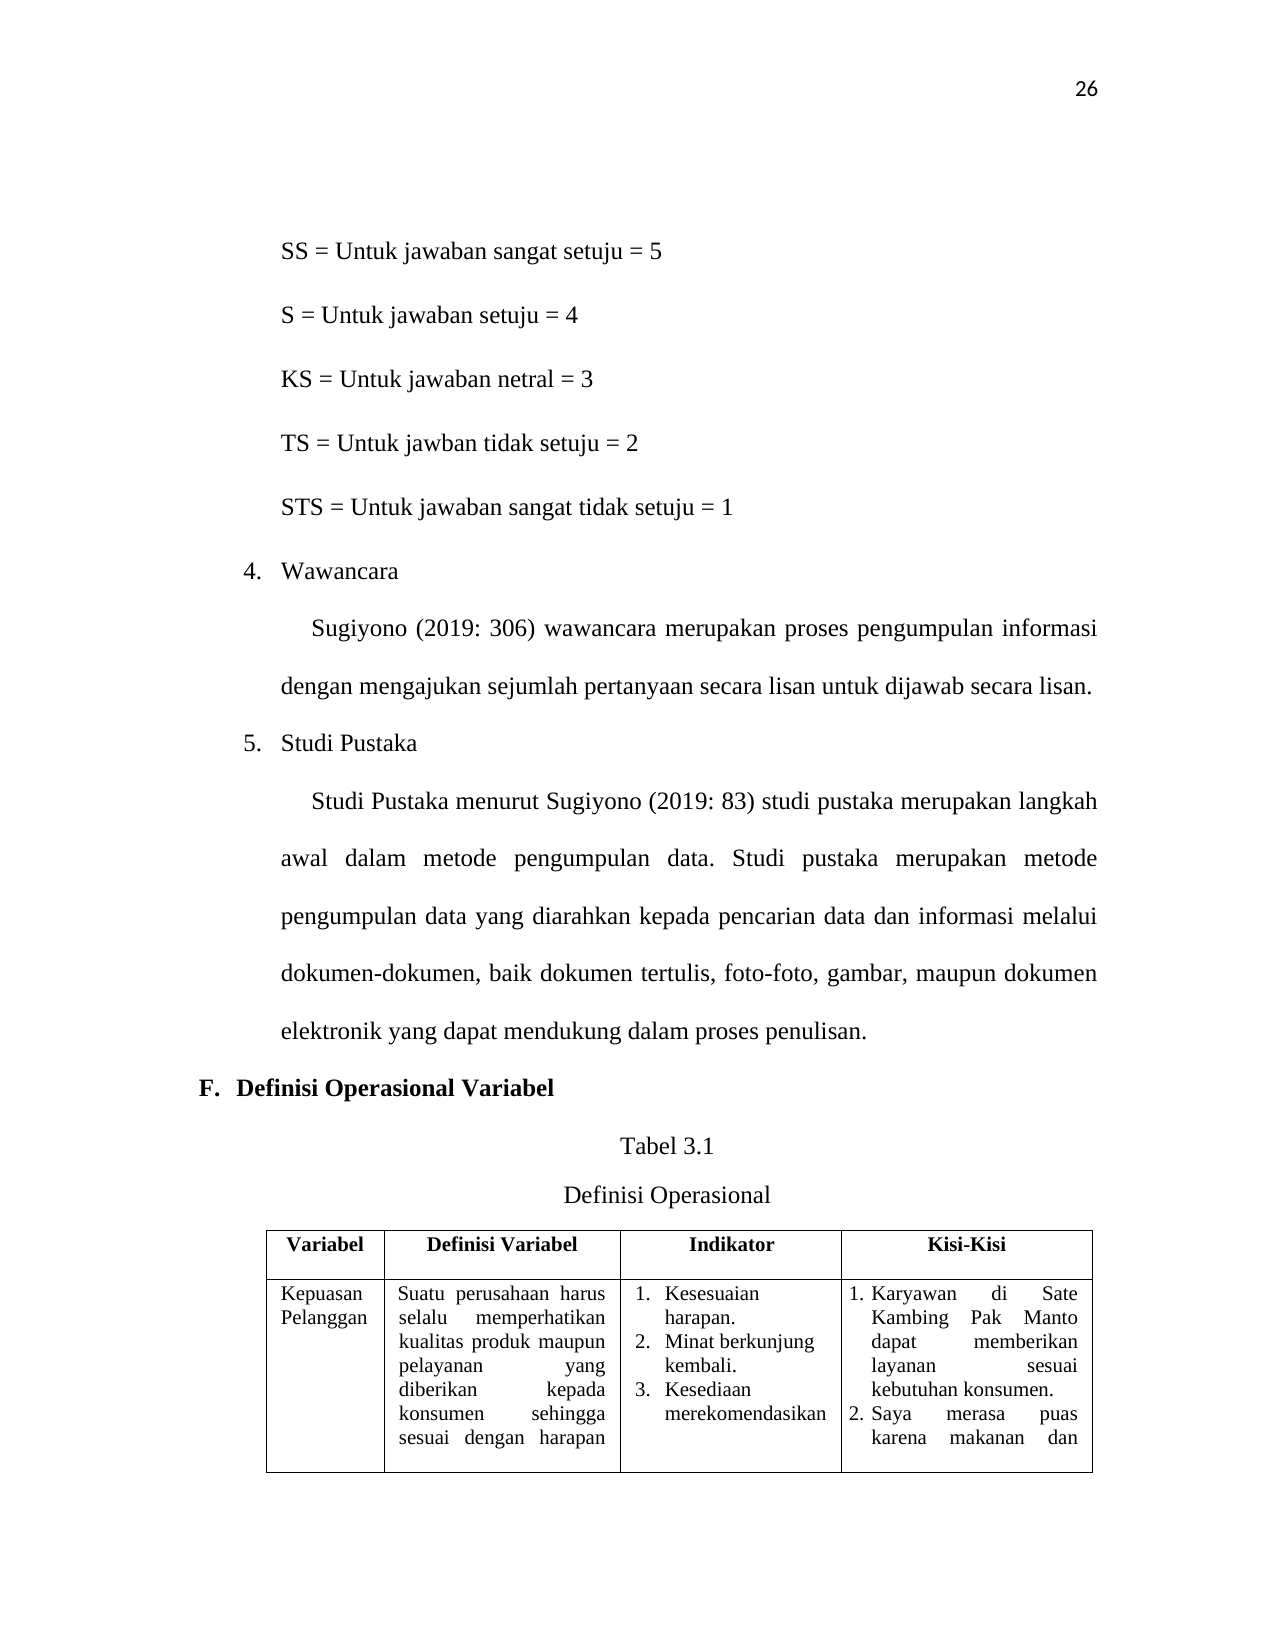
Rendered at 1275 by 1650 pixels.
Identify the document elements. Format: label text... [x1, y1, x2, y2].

list Sugiyono (2019: 306) wawancara merupakan proses pengumpulan informasi dengan mengajukan sejumlah pertanyaan secara lisan untuk dijawab secara lisan. [281, 613, 1098, 700]
text TS = Untuk jawban tidak setuju = 2 [281, 428, 1098, 457]
table_header Definisi Variabel [385, 1231, 620, 1279]
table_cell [842, 1280, 1092, 1472]
table_header Kisi-Kisi [842, 1231, 1092, 1279]
list Studi Pustaka [243, 728, 1098, 757]
list Wawancara [243, 556, 1098, 585]
list Definisi Operasional Variabel [199, 1073, 1098, 1102]
text STS = Untuk jawaban sangat tidak setuju = 1 [281, 492, 1098, 521]
text KS = Untuk jawaban netral = 3 [281, 364, 1098, 393]
table_header Variabel [267, 1231, 384, 1279]
text Definisi Operasional [236, 1181, 1098, 1209]
table_cell Kepuasan Pelanggan [267, 1280, 384, 1472]
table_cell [621, 1280, 841, 1472]
table_header Indikator [621, 1231, 841, 1279]
text Studi Pustaka menurut Sugiyono (2019: 83) studi pustaka merupakan langkah awal dalam metode pengumpulan data. Studi pustaka merupakan metode pengumpulan data yang diarahkan kepada pencarian data dan informasi melalui dokumen-dokumen, baik dokumen tertulis, foto-foto, gambar, maupun dokumen elektronik yang dapat mendukung dalam proses penulisan. [281, 786, 1098, 1045]
text SS = Untuk jawaban sangat setuju = 5 [281, 236, 1098, 265]
text S = Untuk jawaban setuju = 4 [281, 300, 1098, 329]
text Tabel 3.1 [236, 1131, 1098, 1160]
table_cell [385, 1280, 620, 1472]
